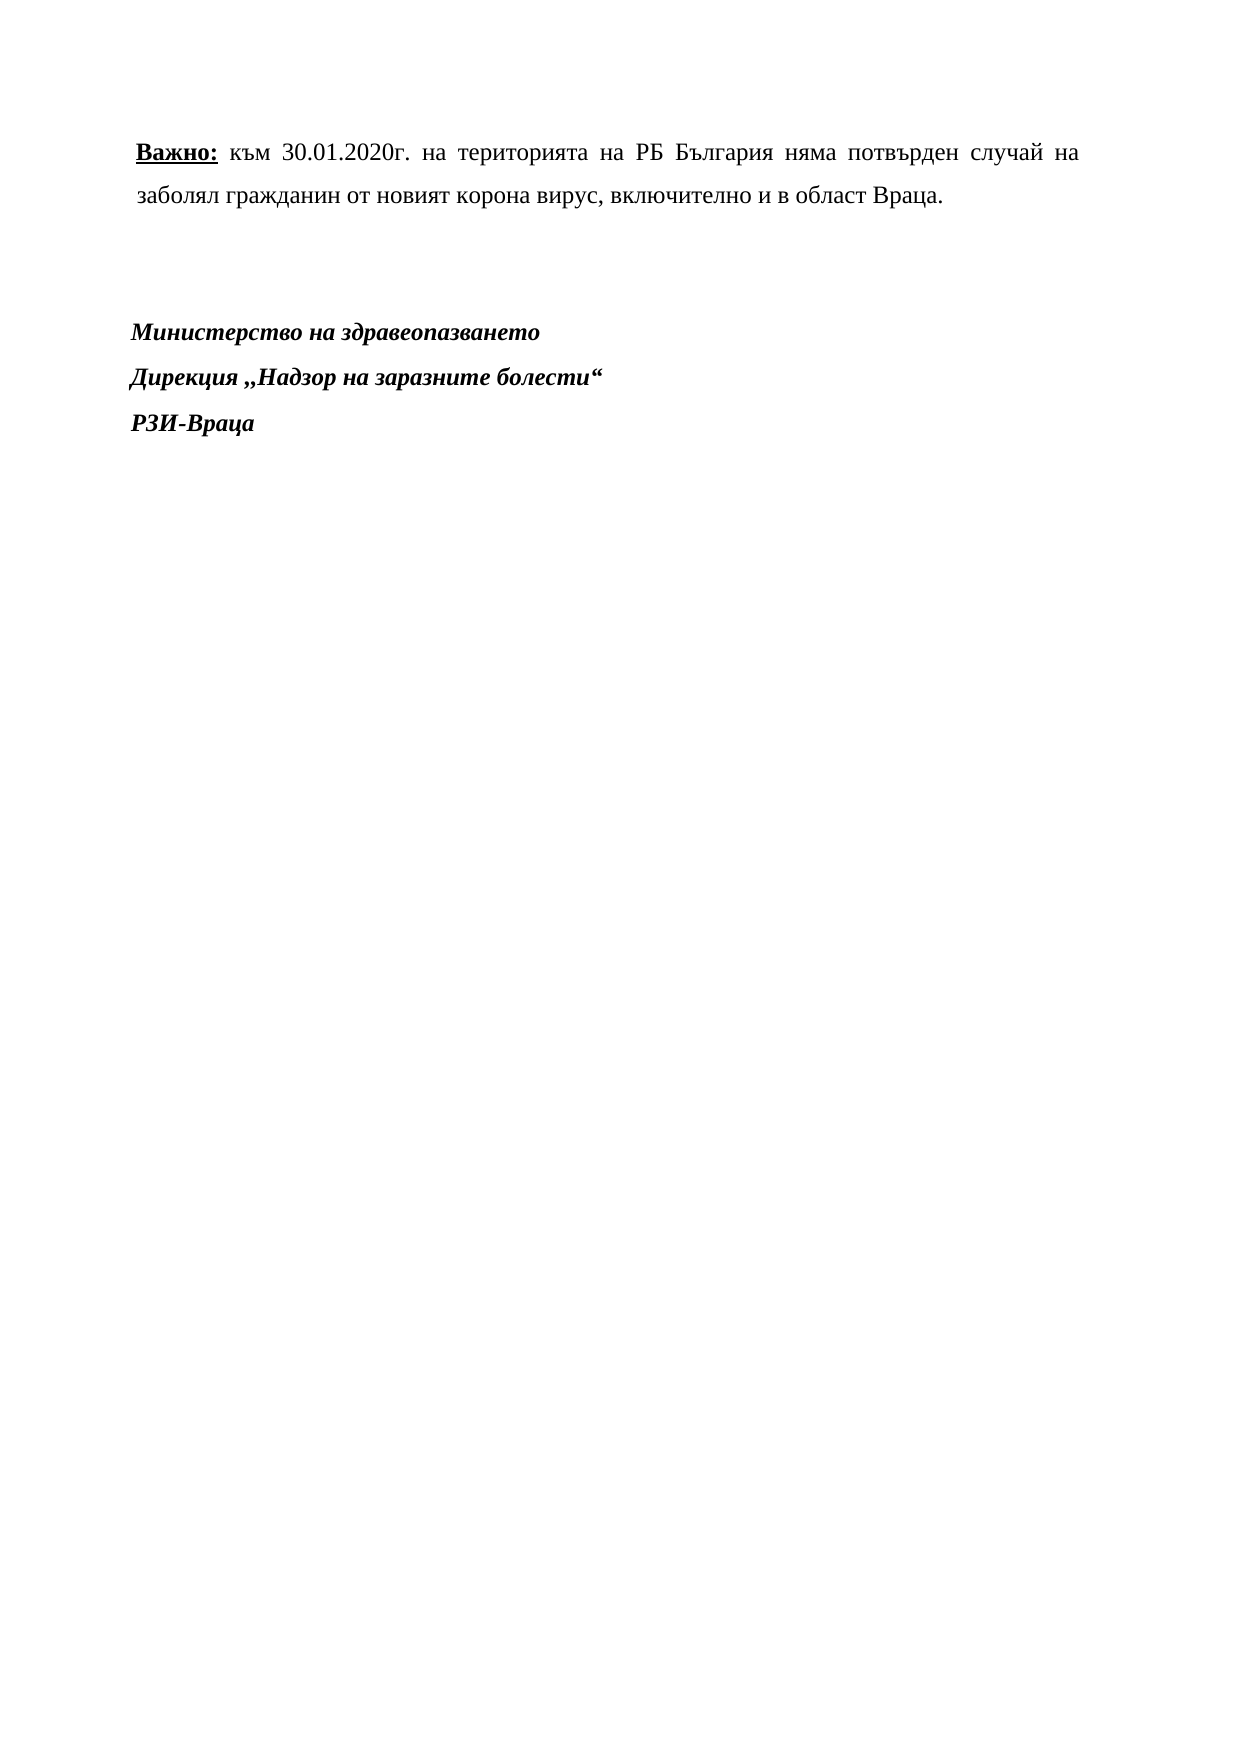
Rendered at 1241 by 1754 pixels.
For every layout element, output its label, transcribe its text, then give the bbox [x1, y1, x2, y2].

text Министерство на здравеопазването [131, 317, 1080, 345]
text Дирекция ,,Надзор на заразните болести“ [131, 362, 1080, 391]
text Важно: към 30.01.2020г. на територията на РБ България няма потвърден случай на заболял гражданин от новият корона вирус, включително и в област Враца. [136, 137, 1080, 208]
text РЗИ-Враца [131, 408, 1080, 437]
